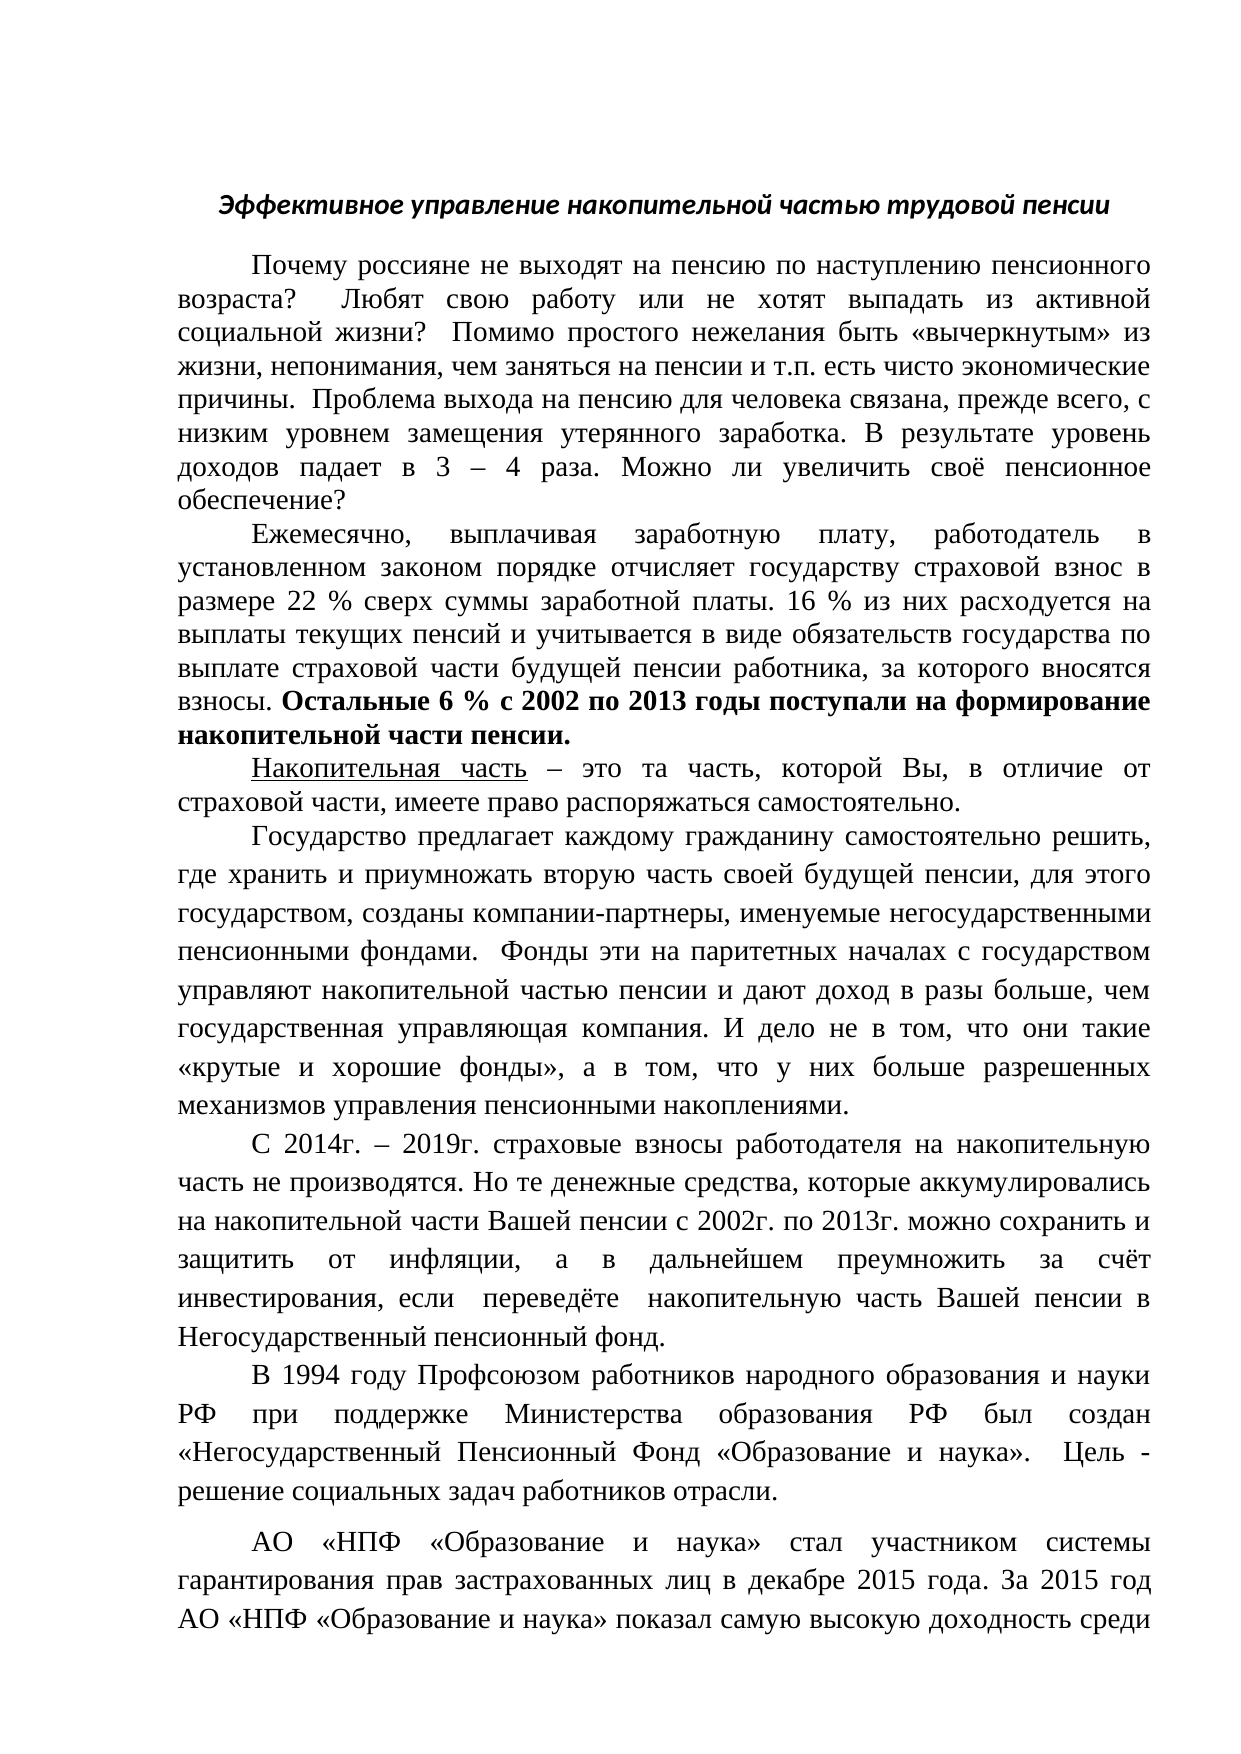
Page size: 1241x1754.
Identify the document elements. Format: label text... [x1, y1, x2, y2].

text Почему россияне не выходят на пенсию по наступлению пенсионного возраста? Любят свою работу или не хотят выпадать из активной социальной жизни? Помимо простого нежелания быть «вычеркнутым» из жизни, непонимания, чем заняться на пенсии и т.п. есть чисто экономические причины. Проблема выхода на пенсию для человека связана, прежде всего, с низким уровнем замещения утерянного заработка. В результате уровень доходов падает в 3 – 4 раза. Можно ли увеличить своё пенсионное обеспечение? [177, 247, 1152, 516]
text Эффективное управление накопительной частью трудовой пенсии [177, 186, 1152, 221]
text В 1994 году Профсоюзом работников народного образования и науки РФ при поддержке Министерства образования РФ был создан «Негосударственный Пенсионный Фонд «Образование и наука». Цель - решение социальных задач работников отрасли. [177, 1357, 1152, 1506]
text С 2014г. – 2019г. страховые взносы работодателя на накопительную часть не производятся. Но те денежные средства, которые аккумулировались на накопительной части Вашей пенсии с 2002г. по 2013г. можно сохранить и защитить от инфляции, а в дальнейшем преумножить за счёт инвестирования, если переведёте накопительную часть Вашей пенсии в Негосударственный пенсионный фонд. [177, 1126, 1152, 1352]
text Ежемесячно, выплачивая заработную плату, работодатель в установленном законом порядке отчисляет государству страховой взнос в размере 22 % сверх суммы заработной платы. 16 % из них расходуется на выплаты текущих пенсий и учитывается в виде обязательств государства по выплате страховой части будущей пенсии работника, за которого вносятся взносы. Остальные 6 % c 2002 по 2013 годы поступали на формирование накопительной части пенсии. [177, 516, 1152, 751]
text Государство предлагает каждому гражданину самостоятельно решить, где хранить и приумножать вторую часть своей будущей пенсии, для этого государством, созданы компании-партнеры, именуемые негосударственными пенсионными фондами. Фонды эти на паритетных началах с государством управляют накопительной частью пенсии и дают доход в разы больше, чем государственная управляющая компания. И дело не в том, что они такие «крутые и хорошие фонды», а в том, что у них больше разрешенных механизмов управления пенсионными накоплениями. [177, 818, 1152, 1121]
text Накопительная часть – это та часть, которой Вы, в отличие от страховой части, имеете право распоряжаться самостоятельно. [177, 751, 1152, 818]
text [177, 1524, 1152, 1634]
